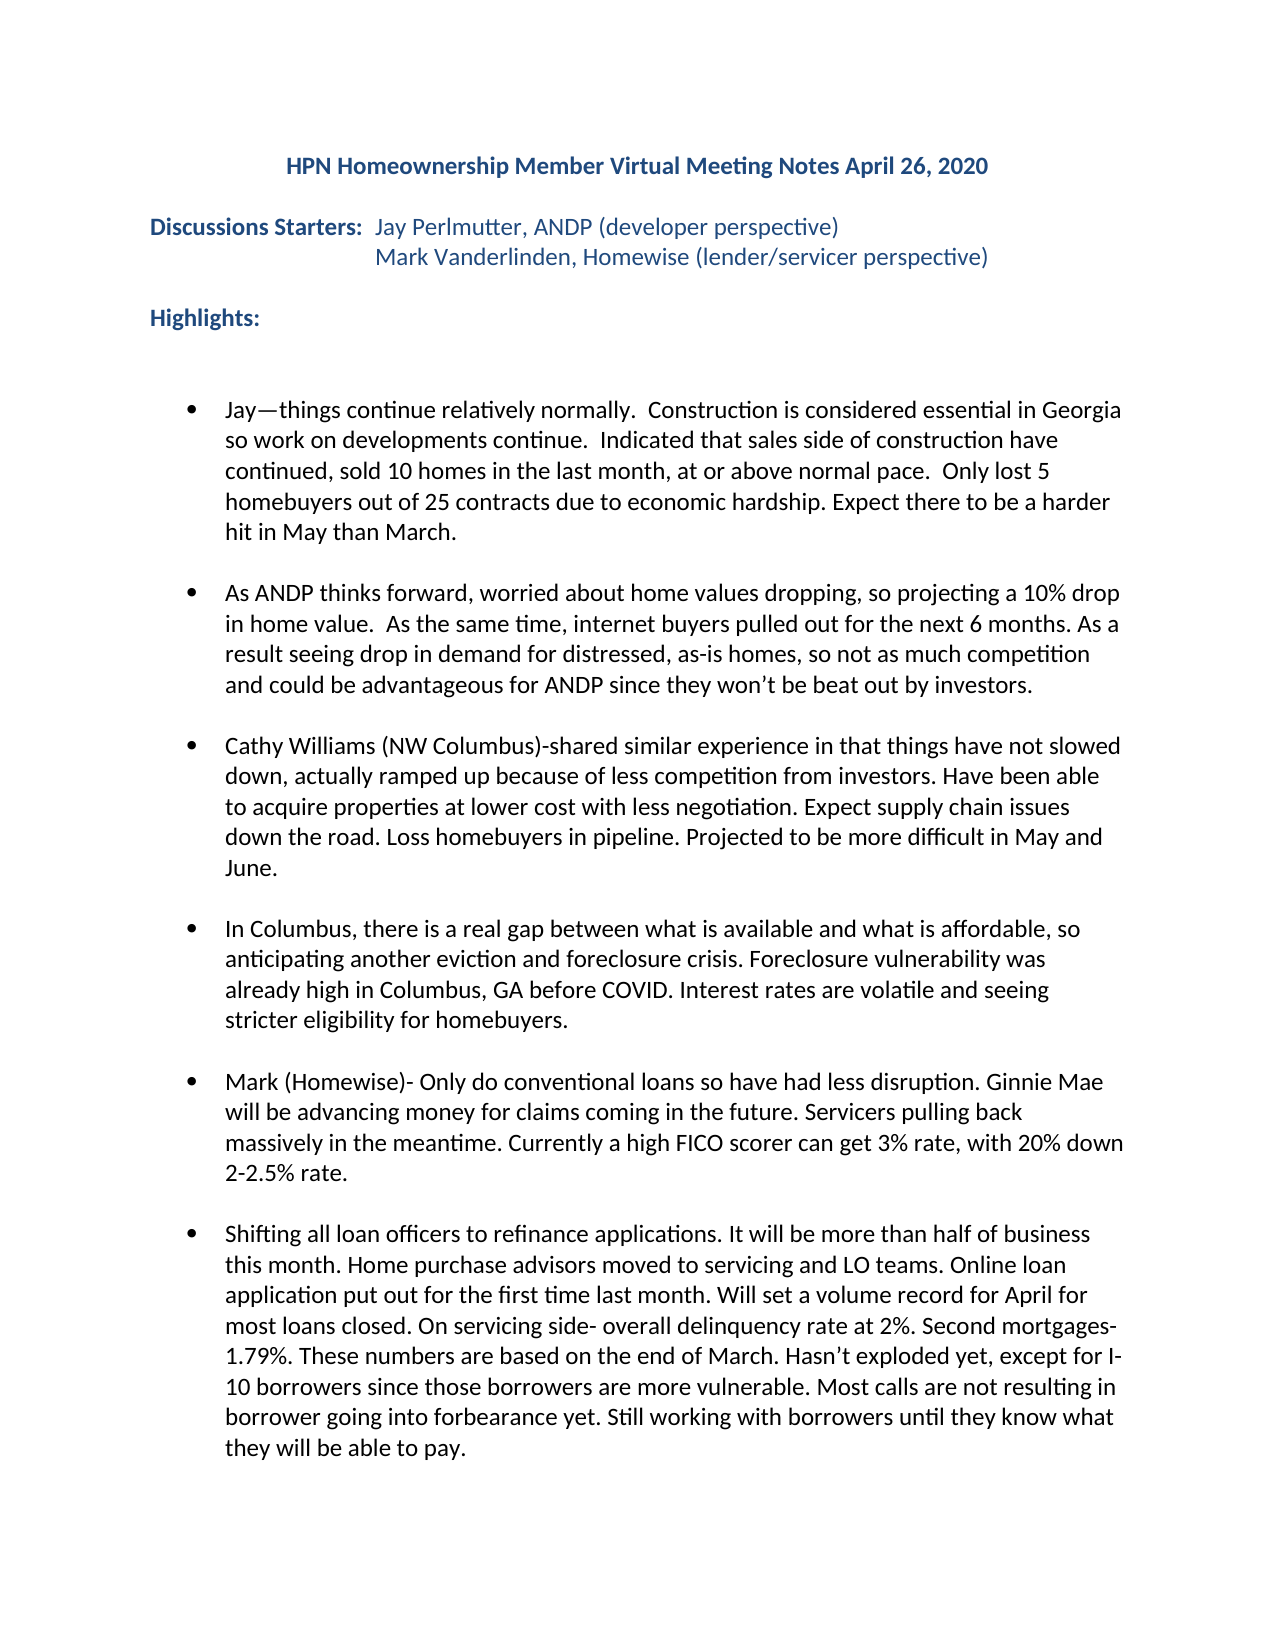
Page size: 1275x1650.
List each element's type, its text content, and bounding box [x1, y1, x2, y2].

text Highlights: [150, 303, 1125, 333]
list Mark (Homewise)- Only do conventional loans so have had less disruption. Ginnie Mae will be advancing money for claims coming in the future. Servicers pulling back massively in the meantime. Currently a high FICO scorer can get 3% rate, with 20% down 2-2.5% rate. [187, 1066, 1125, 1188]
list As ANDP thinks forward, worried about home values dropping, so projecting a 10% drop in home value. As the same time, internet buyers pulled out for the next 6 months. As a result seeing drop in demand for distressed, as-is homes, so not as much competition and could be advantageous for ANDP since they won’t be beat out by investors. [187, 577, 1125, 699]
list In Columbus, there is a real gap between what is available and what is affordable, so anticipating another eviction and foreclosure crisis. Foreclosure vulnerability was already high in Columbus, GA before COVID. Interest rates are volatile and seeing stricter eligibility for homebuyers. [187, 913, 1125, 1035]
list Shifting all loan officers to refinance applications. It will be more than half of business this month. Home purchase advisors moved to servicing and LO teams. Online loan application put out for the first time last month. Will set a volume record for April for most loans closed. On servicing side- overall delinquency rate at 2%. Second mortgages- 1.79%. These numbers are based on the end of March. Hasn’t exploded yet, except for I-10 borrowers since those borrowers are more vulnerable. Most calls are not resulting in borrower going into forbearance yet. Still working with borrowers until they know what they will be able to pay. [187, 1218, 1125, 1462]
text Mark Vanderlinden, Homewise (lender/servicer perspective) [150, 242, 1125, 272]
text HPN Homeownership Member Virtual Meeting Notes April 26, 2020 [150, 150, 1125, 181]
list Jay—things continue relatively normally. Construction is considered essential in Georgia so work on developments continue. Indicated that sales side of construction have continued, sold 10 homes in the last month, at or above normal pace. Only lost 5 homebuyers out of 25 contracts due to economic hardship. Expect there to be a harder hit in May than March. [187, 394, 1125, 547]
list Cathy Williams (NW Columbus)-shared similar experience in that things have not slowed down, actually ramped up because of less competition from investors. Have been able to acquire properties at lower cost with less negotiation. Expect supply chain issues down the road. Loss homebuyers in pipeline. Projected to be more difficult in May and June. [187, 730, 1125, 882]
text Discussions Starters: Jay Perlmutter, ANDP (developer perspective) [150, 211, 1125, 242]
